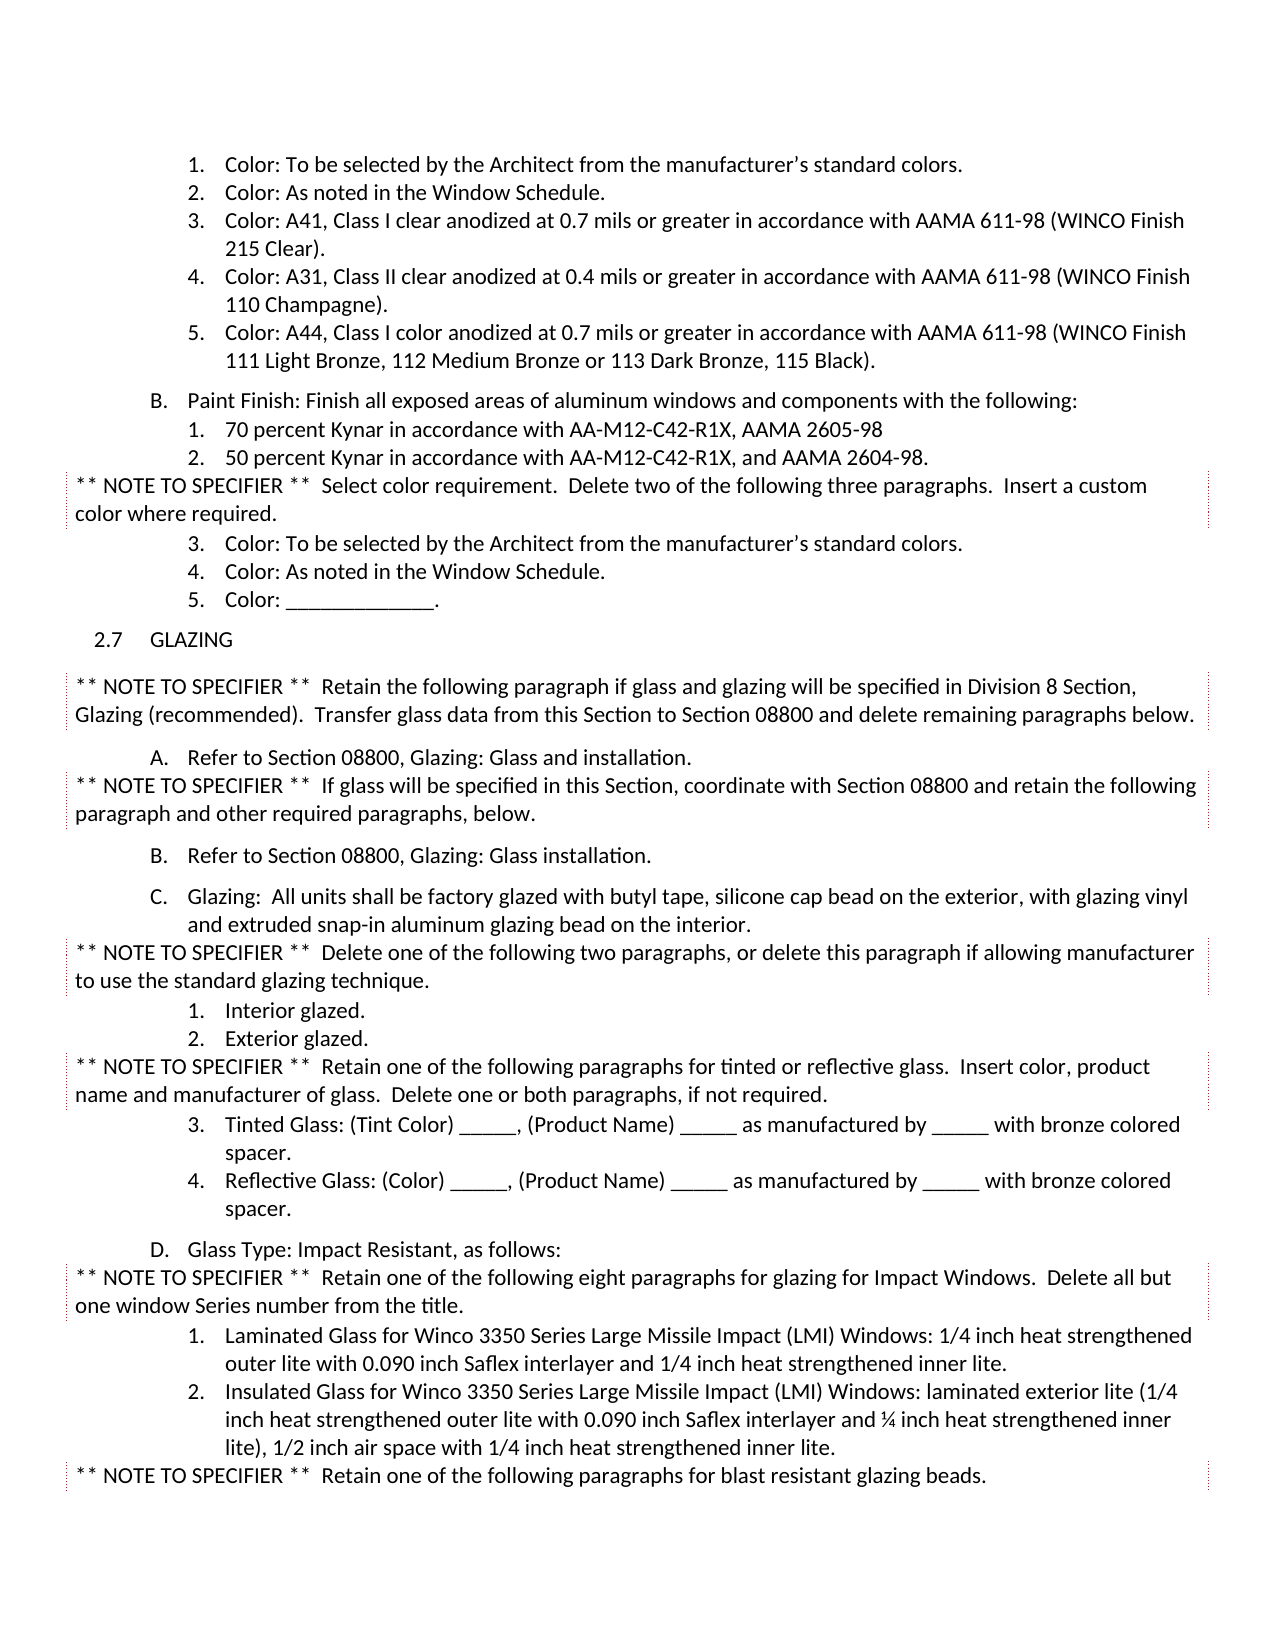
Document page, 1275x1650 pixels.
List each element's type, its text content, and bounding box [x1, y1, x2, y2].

list Color: _____________. [187, 585, 1200, 613]
list Color: To be selected by the Architect from the manufacturer’s standard colors. [187, 150, 1200, 178]
text ** NOTE TO SPECIFIER ** Retain one of the following eight paragraphs for glazing for Impact Windows. Delete all but one window Series number from the title. [66, 1263, 1209, 1321]
list Color: As noted in the Window Schedule. [187, 557, 1200, 585]
list Refer to Section 08800, Glazing: Glass and installation. [150, 743, 1200, 771]
text ** NOTE TO SPECIFIER ** Retain one of the following paragraphs for tinted or reflective glass. Insert color, product name and manufacturer of glass. Delete one or both paragraphs, if not required. [66, 1052, 1209, 1110]
list Color: A31, Class II clear anodized at 0.4 mils or greater in accordance with AAMA 611-98 (WINCO Finish 110 Champagne). [187, 262, 1200, 318]
text ** NOTE TO SPECIFIER ** Delete one of the following two paragraphs, or delete this paragraph if allowing manufacturer to use the standard glazing technique. [66, 938, 1209, 996]
list 70 percent Kynar in accordance with AA-M12-C42-R1X, AAMA 2605-98 [187, 415, 1200, 443]
text ** NOTE TO SPECIFIER ** If glass will be specified in this Section, coordinate with Section 08800 and retain the following paragraph and other required paragraphs, below. [66, 771, 1209, 829]
list Color: To be selected by the Architect from the manufacturer’s standard colors. [187, 529, 1200, 557]
list Refer to Section 08800, Glazing: Glass installation. [150, 842, 1200, 869]
list Paint Finish: Finish all exposed areas of aluminum windows and components with the following: [150, 387, 1200, 415]
text ** NOTE TO SPECIFIER ** Retain the following paragraph if glass and glazing will be specified in Division 8 Section, Glazing (recommended). Transfer glass data from this Section to Section 08800 and delete remaining paragraphs below. [66, 672, 1209, 730]
list Color: A44, Class I color anodized at 0.7 mils or greater in accordance with AAMA 611-98 (WINCO Finish 111 Light Bronze, 112 Medium Bronze or 113 Dark Bronze, 115 Black). [187, 318, 1200, 374]
list Laminated Glass for Winco 3350 Series Large Missile Impact (LMI) Windows: 1/4 inch heat strengthened outer lite with 0.090 inch Saflex interlayer and 1/4 inch heat strengthened inner lite. [187, 1321, 1200, 1377]
text ** NOTE TO SPECIFIER ** Select color requirement. Delete two of the following three paragraphs. Insert a custom color where required. [66, 471, 1209, 529]
list Reflective Glass: (Color) _____, (Product Name) _____ as manufactured by _____ with bronze colored spacer. [187, 1166, 1200, 1222]
list Color: As noted in the Window Schedule. [187, 178, 1200, 206]
list 50 percent Kynar in accordance with AA-M12-C42-R1X, and AAMA 2604-98. [187, 443, 1200, 471]
text ** NOTE TO SPECIFIER ** Retain one of the following paragraphs for blast resistant glazing beads. [66, 1461, 1209, 1491]
list Color: A41, Class I clear anodized at 0.7 mils or greater in accordance with AAMA 611-98 (WINCO Finish 215 Clear). [187, 206, 1200, 262]
list Interior glazed. [187, 996, 1200, 1024]
list Glazing: All units shall be factory glazed with butyl tape, silicone cap bead on the exterior, with glazing vinyl and extruded snap-in aluminum glazing bead on the interior. [150, 882, 1200, 938]
list GLAZING [94, 625, 1200, 653]
list Exterior glazed. [187, 1024, 1200, 1052]
list Glass Type: Impact Resistant, as follows: [150, 1235, 1200, 1263]
list Insulated Glass for Winco 3350 Series Large Missile Impact (LMI) Windows: laminated exterior lite (1/4 inch heat strengthened outer lite with 0.090 inch Saflex interlayer and ¼ inch heat strengthened inner lite), 1/2 inch air space with 1/4 inch heat strengthened inner lite. [187, 1377, 1200, 1461]
list Tinted Glass: (Tint Color) _____, (Product Name) _____ as manufactured by _____ with bronze colored spacer. [187, 1110, 1200, 1166]
